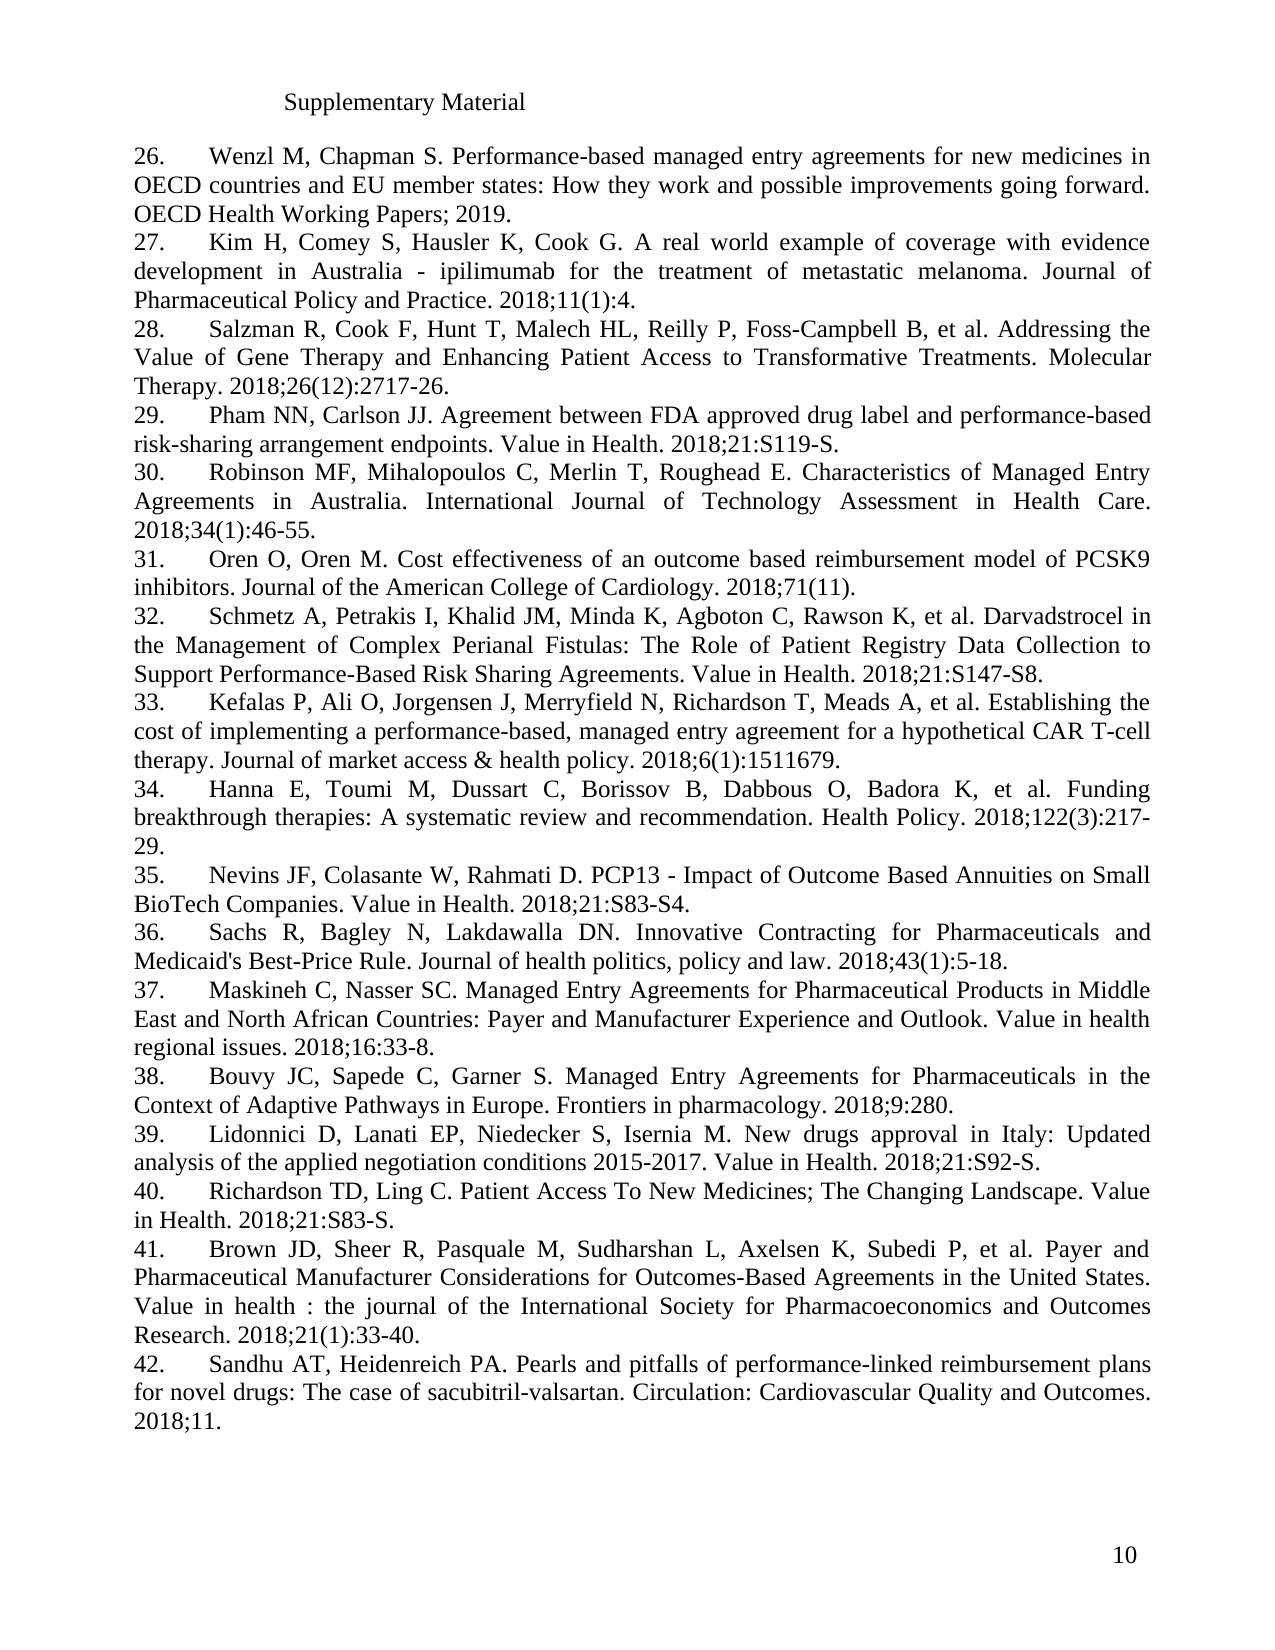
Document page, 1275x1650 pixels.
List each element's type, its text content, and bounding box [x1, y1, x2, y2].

text 26. Wenzl M, Chapman S. Performance-based managed entry agreements for new medicines in OECD countries and EU member states: How they work and possible improvements going forward. OECD Health Working Papers; 2019. [133, 141, 1152, 227]
text 31. Oren O, Oren M. Cost effectiveness of an outcome based reimbursement model of PCSK9 inhibitors. Journal of the American College of Cardiology. 2018;71(11). [133, 544, 1152, 601]
text 28. Salzman R, Cook F, Hunt T, Malech HL, Reilly P, Foss-Campbell B, et al. Addressing the Value of Gene Therapy and Enhancing Patient Access to Transformative Treatments. Molecular Therapy. 2018;26(12):2717-26. [133, 314, 1152, 400]
text 38. Bouvy JC, Sapede C, Garner S. Managed Entry Agreements for Pharmaceuticals in the Context of Adaptive Pathways in Europe. Frontiers in pharmacology. 2018;9:280. [133, 1061, 1152, 1119]
text 29. Pham NN, Carlson JJ. Agreement between FDA approved drug label and performance-based risk-sharing arrangement endpoints. Value in Health. 2018;21:S119-S. [133, 400, 1152, 457]
text 35. Nevins JF, Colasante W, Rahmati D. PCP13 - Impact of Outcome Based Annuities on Small BioTech Companies. Value in Health. 2018;21:S83-S4. [133, 860, 1152, 917]
text 40. Richardson TD, Ling C. Patient Access To New Medicines; The Changing Landscape. Value in Health. 2018;21:S83-S. [133, 1176, 1152, 1234]
text 41. Brown JD, Sheer R, Pasquale M, Sudharshan L, Axelsen K, Subedi P, et al. Payer and Pharmaceutical Manufacturer Considerations for Outcomes-Based Agreements in the United States. Value in health : the journal of the International Society for Pharmacoeconomics and Outcomes Research. 2018;21(1):33-40. [133, 1234, 1152, 1349]
text 34. Hanna E, Toumi M, Dussart C, Borissov B, Dabbous O, Badora K, et al. Funding breakthrough therapies: A systematic review and recommendation. Health Policy. 2018;122(3):217-29. [133, 774, 1152, 860]
text 42. Sandhu AT, Heidenreich PA. Pearls and pitfalls of performance-linked reimbursement plans for novel drugs: The case of sacubitril-valsartan. Circulation: Cardiovascular Quality and Outcomes. 2018;11. [133, 1349, 1152, 1435]
text 39. Lidonnici D, Lanati EP, Niedecker S, Isernia M. New drugs approval in Italy: Updated analysis of the applied negotiation conditions 2015-2017. Value in Health. 2018;21:S92-S. [133, 1119, 1152, 1176]
text 32. Schmetz A, Petrakis I, Khalid JM, Minda K, Agboton C, Rawson K, et al. Darvadstrocel in the Management of Complex Perianal Fistulas: The Role of Patient Registry Data Collection to Support Performance-Based Risk Sharing Agreements. Value in Health. 2018;21:S147-S8. [133, 601, 1152, 687]
text 36. Sachs R, Bagley N, Lakdawalla DN. Innovative Contracting for Pharmaceuticals and Medicaid's Best-Price Rule. Journal of health politics, policy and law. 2018;43(1):5-18. [133, 917, 1152, 975]
text 30. Robinson MF, Mihalopoulos C, Merlin T, Roughead E. Characteristics of Managed Entry Agreements in Australia. International Journal of Technology Assessment in Health Care. 2018;34(1):46-55. [133, 457, 1152, 544]
text 27. Kim H, Comey S, Hausler K, Cook G. A real world example of coverage with evidence development in Australia - ipilimumab for the treatment of metastatic melanoma. Journal of Pharmaceutical Policy and Practice. 2018;11(1):4. [133, 227, 1152, 314]
text 33. Kefalas P, Ali O, Jorgensen J, Merryfield N, Richardson T, Meads A, et al. Establishing the cost of implementing a performance-based, managed entry agreement for a hypothetical CAR T-cell therapy. Journal of market access & health policy. 2018;6(1):1511679. [133, 687, 1152, 774]
text 37. Maskineh C, Nasser SC. Managed Entry Agreements for Pharmaceutical Products in Middle East and North African Countries: Payer and Manufacturer Experience and Outlook. Value in health regional issues. 2018;16:33-8. [133, 975, 1152, 1061]
